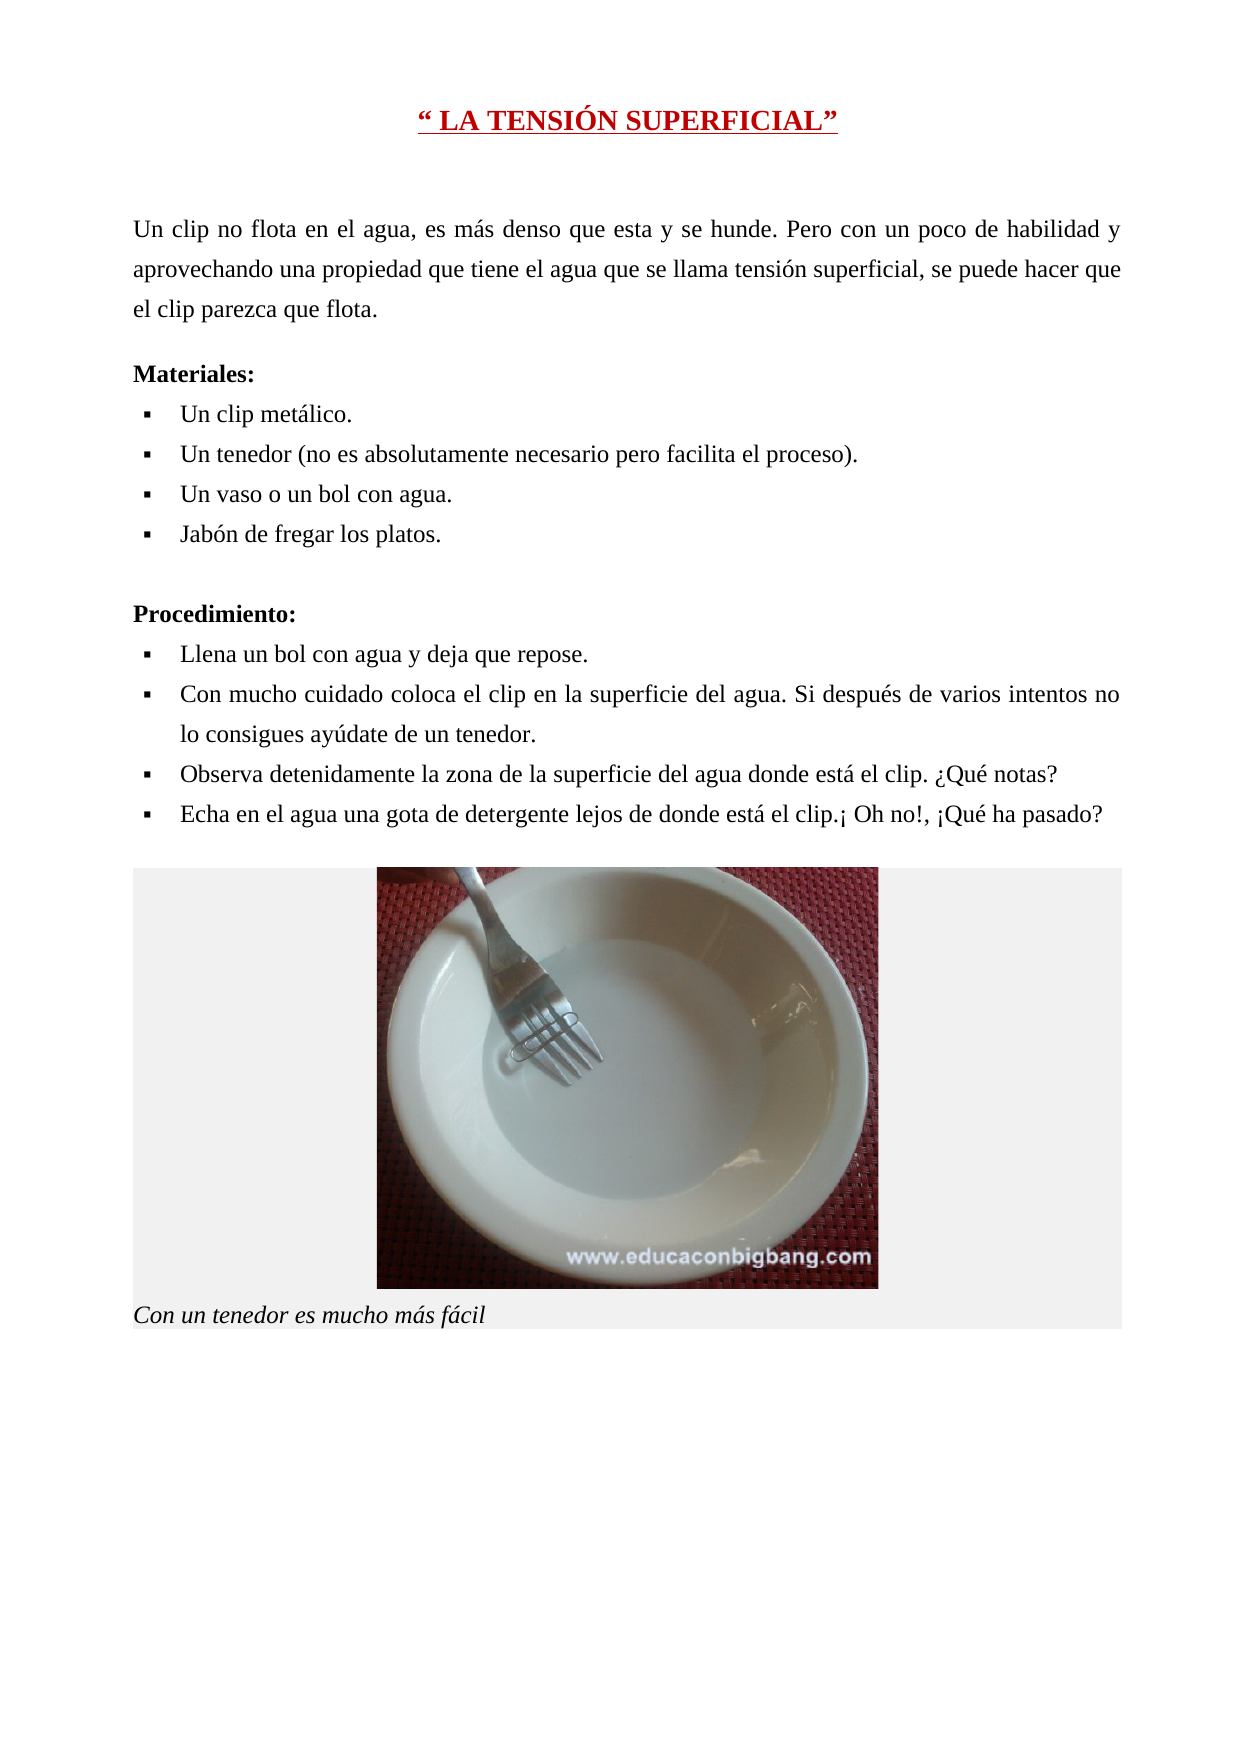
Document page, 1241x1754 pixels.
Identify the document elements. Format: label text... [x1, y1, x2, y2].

list Jabón de fregar los platos. [142, 508, 1122, 548]
list Llena un bol con agua y deja que repose. [142, 628, 1122, 668]
text Procedimiento: [133, 588, 1122, 628]
text “ LA TENSIÓN SUPERFICIAL” [133, 103, 1122, 137]
list Un clip metálico. [142, 388, 1122, 428]
text Materiales: [133, 348, 1122, 388]
text Un clip no flota en el agua, es más denso que esta y se hunde. Pero con un poco de habilidad y aprovechando una propiedad que tiene el agua que se llama tensión superficial, se puede hacer que el clip parezca que flota. [133, 203, 1122, 323]
picture [376, 867, 879, 1289]
list Un tenedor (no es absolutamente necesario pero facilita el proceso). [142, 428, 1122, 468]
list Echa en el agua una gota de detergente lejos de donde está el clip.¡ Oh no!, ¡Qué ha pasado? [142, 788, 1122, 828]
list Un vaso o un bol con agua. [142, 468, 1122, 508]
list Observa detenidamente la zona de la superficie del agua donde está el clip. ¿Qué notas? [142, 748, 1122, 788]
list Con mucho cuidado coloca el clip en la superficie del agua. Si después de varios intentos no lo consigues ayúdate de un tenedor. [142, 668, 1122, 748]
text Con un tenedor es mucho más fácil [133, 1289, 1122, 1329]
